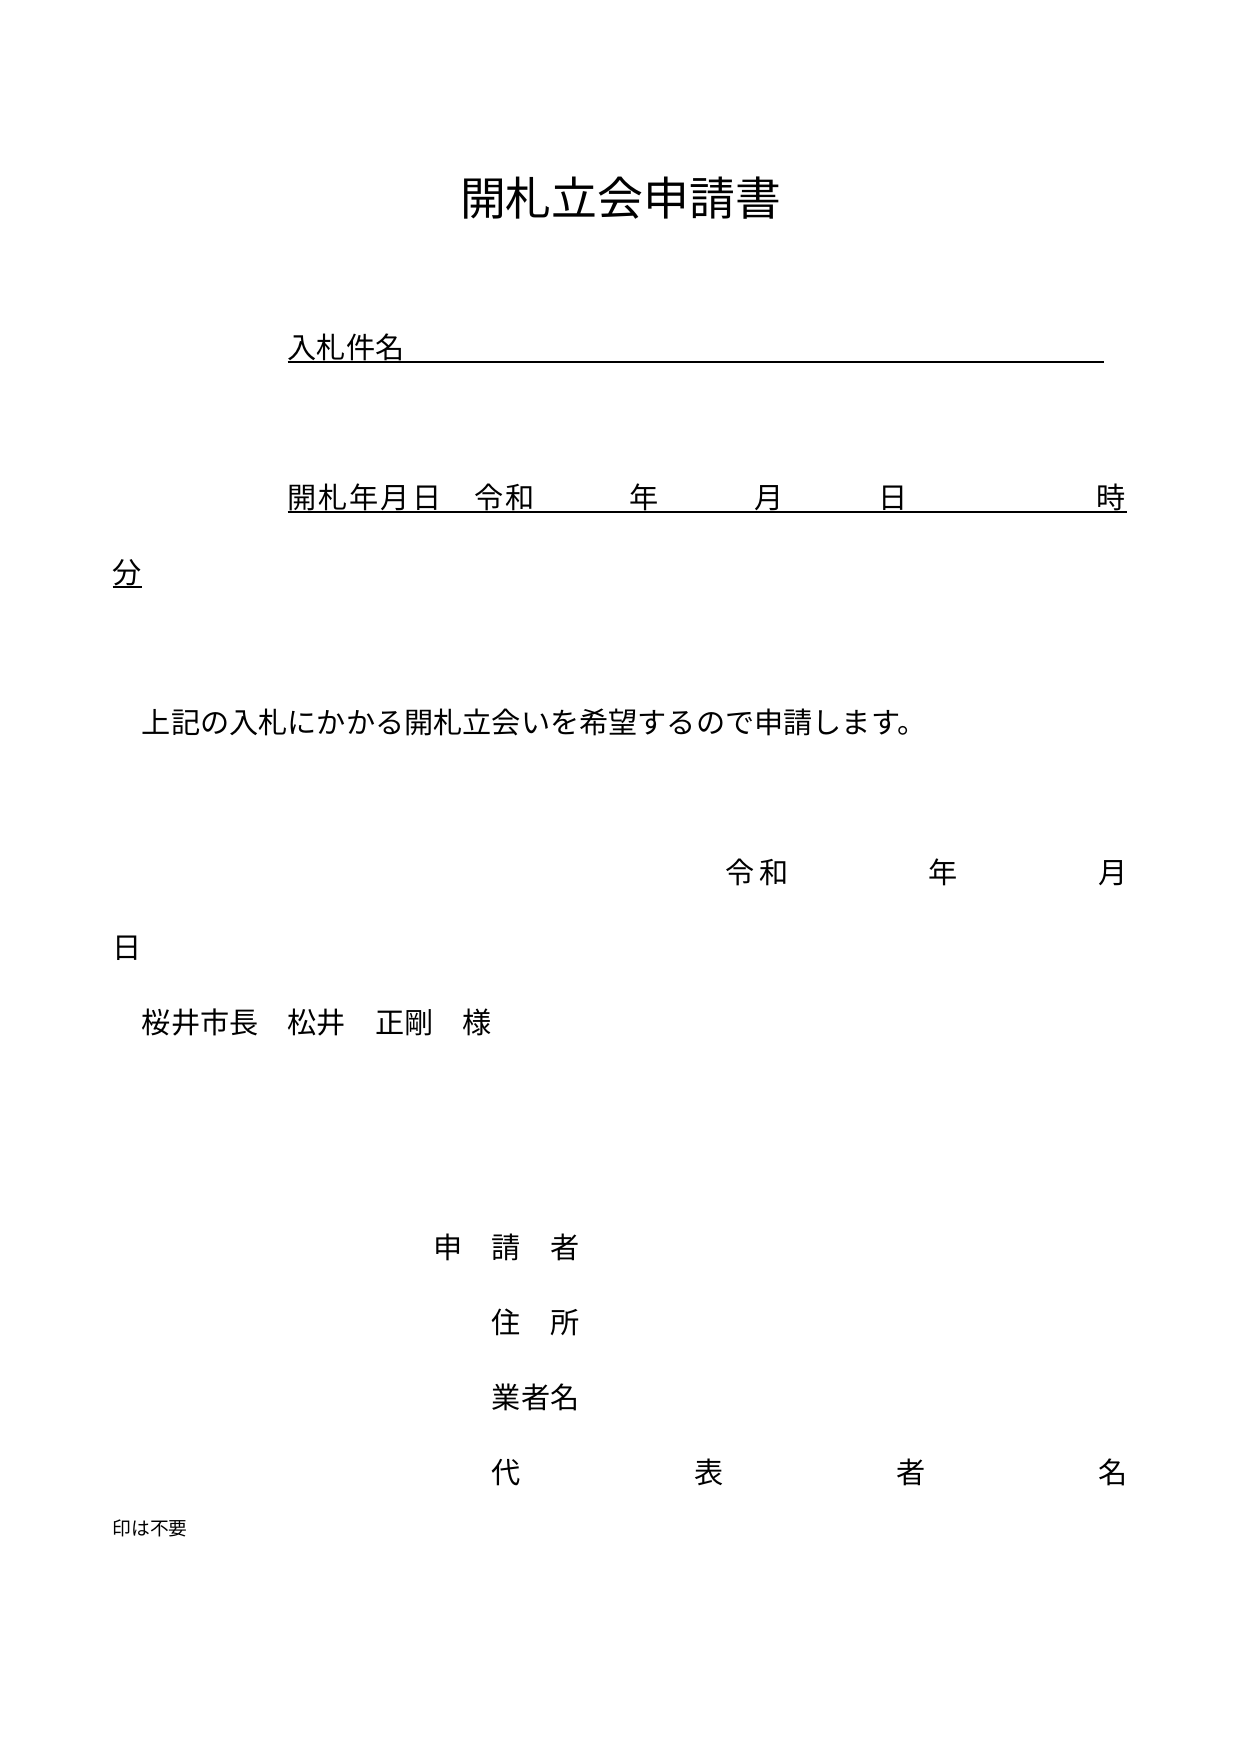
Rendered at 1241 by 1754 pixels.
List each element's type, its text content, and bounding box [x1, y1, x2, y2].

text 桜井市長 松井 正剛 様 [112, 983, 1128, 1058]
text 代表者名 印は不要 [112, 1433, 1128, 1546]
text 令和 年 月 日 [112, 833, 1128, 983]
text 開札年月日 令和 年 月 日 時 分 [112, 458, 1128, 608]
text 開札立会申請書 [112, 158, 1128, 233]
text 入札件名 [112, 308, 1128, 383]
text 業者名 [112, 1358, 1128, 1433]
text 上記の入札にかかる開札立会いを希望するので申請します。 [112, 683, 1128, 758]
text 申 請 者 [112, 1208, 1128, 1283]
text 住 所 [112, 1283, 1128, 1358]
